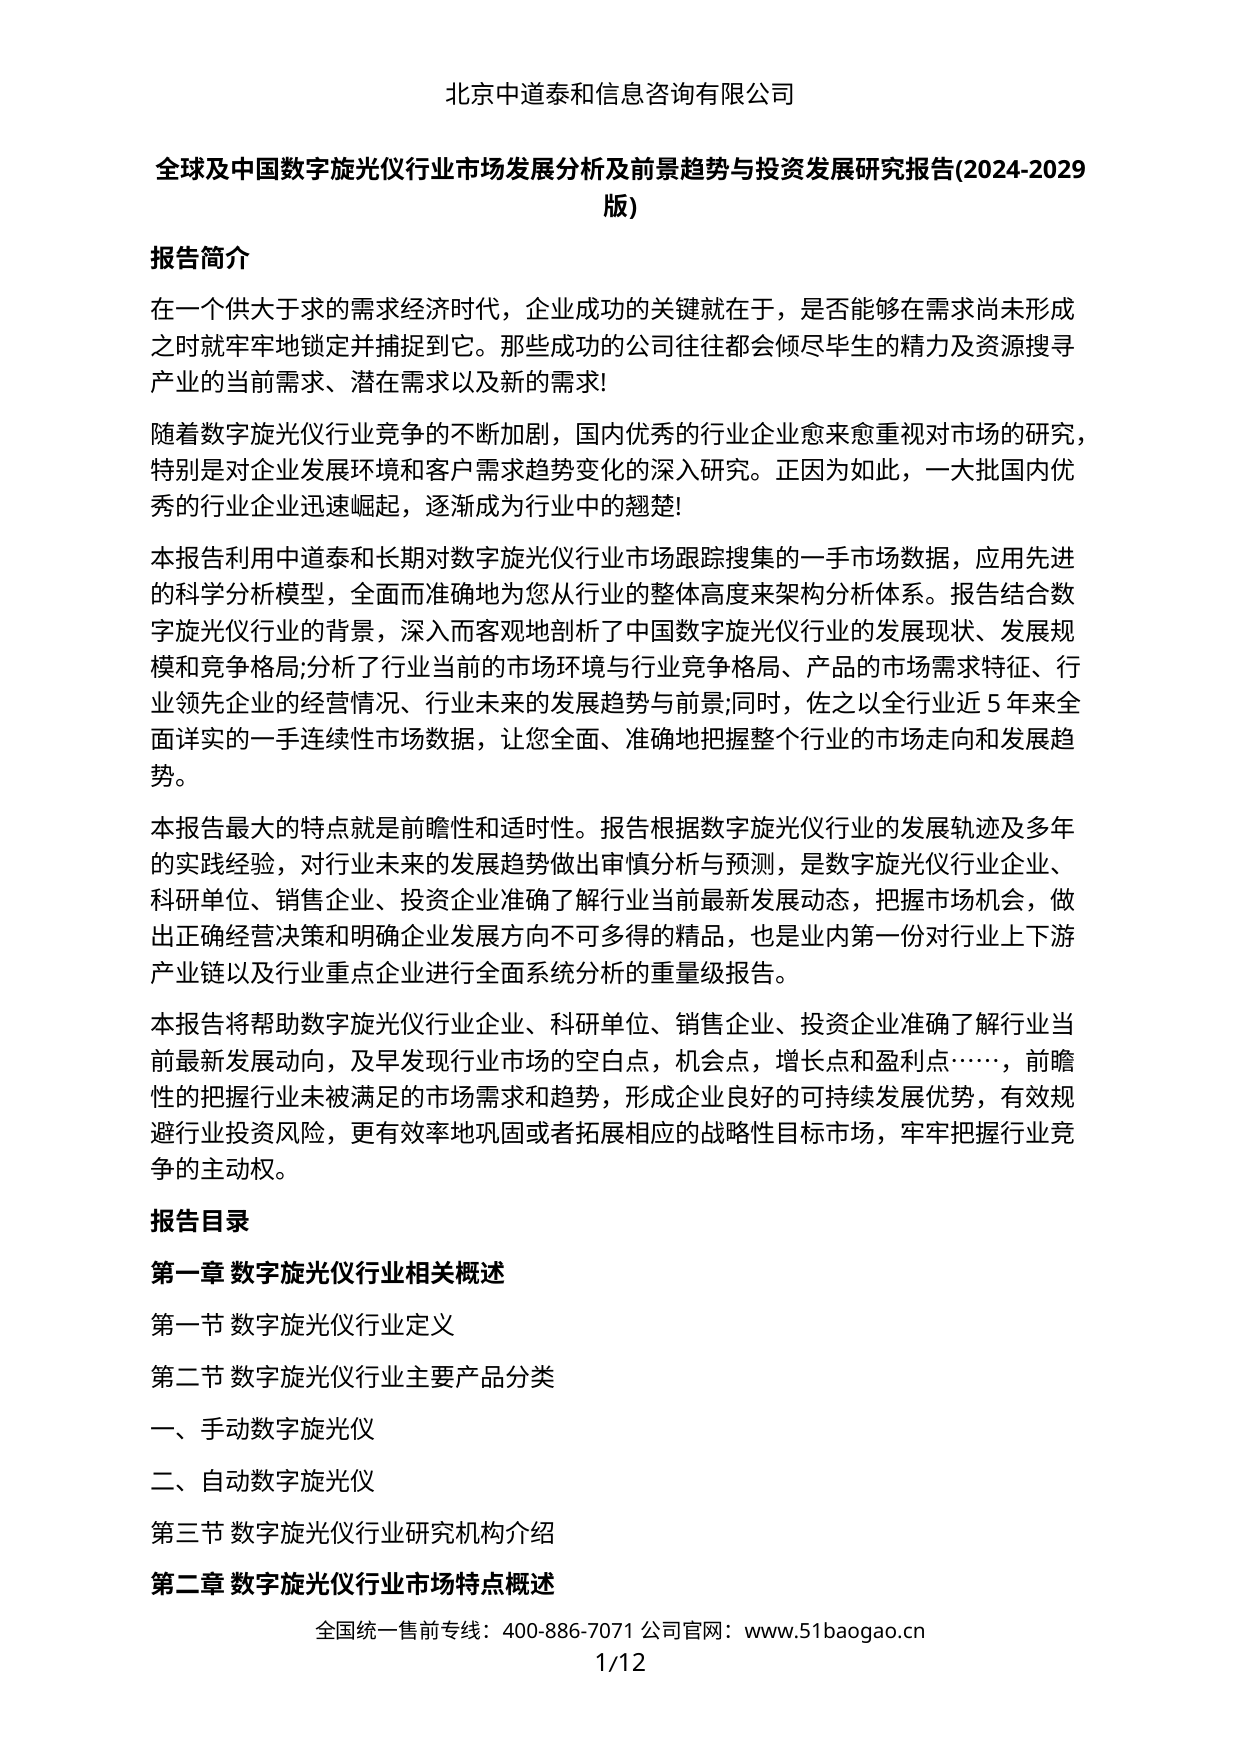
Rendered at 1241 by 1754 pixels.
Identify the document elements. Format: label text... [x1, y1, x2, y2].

text 第二节 数字旋光仪行业主要产品分类 [150, 1357, 1090, 1394]
text 一、手动数字旋光仪 [150, 1409, 1090, 1446]
text 报告目录 [150, 1202, 1090, 1238]
text 报告简介 [150, 238, 1090, 274]
text 第三节 数字旋光仪行业研究机构介绍 [150, 1513, 1090, 1549]
text 本报告将帮助数字旋光仪行业企业、科研单位、销售企业、投资企业准确了解行业当前最新发展动向，及早发现行业市场的空白点，机会点，增长点和盈利点……，前瞻性的把握行业未被满足的市场需求和趋势，形成企业良好的可持续发展优势，有效规避行业投资风险，更有效率地巩固或者拓展相应的战略性目标市场，牢牢把握行业竞争的主动权。 [150, 1005, 1090, 1186]
text 第二章 数字旋光仪行业市场特点概述 [150, 1565, 1090, 1601]
text 全球及中国数字旋光仪行业市场发展分析及前景趋势与投资发展研究报告(2024-2029版) [150, 150, 1090, 222]
text 本报告最大的特点就是前瞻性和适时性。报告根据数字旋光仪行业的发展轨迹及多年的实践经验，对行业未来的发展趋势做出审慎分析与预测，是数字旋光仪行业企业、科研单位、销售企业、投资企业准确了解行业当前最新发展动态，把握市场机会，做出正确经营决策和明确企业发展方向不可多得的精品，也是业内第一份对行业上下游产业链以及行业重点企业进行全面系统分析的重量级报告。 [150, 808, 1090, 989]
text 第一节 数字旋光仪行业定义 [150, 1306, 1090, 1342]
text 本报告利用中道泰和长期对数字旋光仪行业市场跟踪搜集的一手市场数据，应用先进的科学分析模型，全面而准确地为您从行业的整体高度来架构分析体系。报告结合数字旋光仪行业的背景，深入而客观地剖析了中国数字旋光仪行业的发展现状、发展规模和竞争格局;分析了行业当前的市场环境与行业竞争格局、产品的市场需求特征、行业领先企业的经营情况、行业未来的发展趋势与前景;同时，佐之以全行业近5年来全面详实的一手连续性市场数据，让您全面、准确地把握整个行业的市场走向和发展趋势。 [150, 539, 1090, 792]
text 二、自动数字旋光仪 [150, 1461, 1090, 1497]
text 在一个供大于求的需求经济时代，企业成功的关键就在于，是否能够在需求尚未形成之时就牢牢地锁定并捕捉到它。那些成功的公司往往都会倾尽毕生的精力及资源搜寻产业的当前需求、潜在需求以及新的需求! [150, 290, 1090, 399]
text 第一章 数字旋光仪行业相关概述 [150, 1254, 1090, 1290]
text 随着数字旋光仪行业竞争的不断加剧，国内优秀的行业企业愈来愈重视对市场的研究，特别是对企业发展环境和客户需求趋势变化的深入研究。正因为如此，一大批国内优秀的行业企业迅速崛起，逐渐成为行业中的翘楚! [150, 414, 1090, 523]
